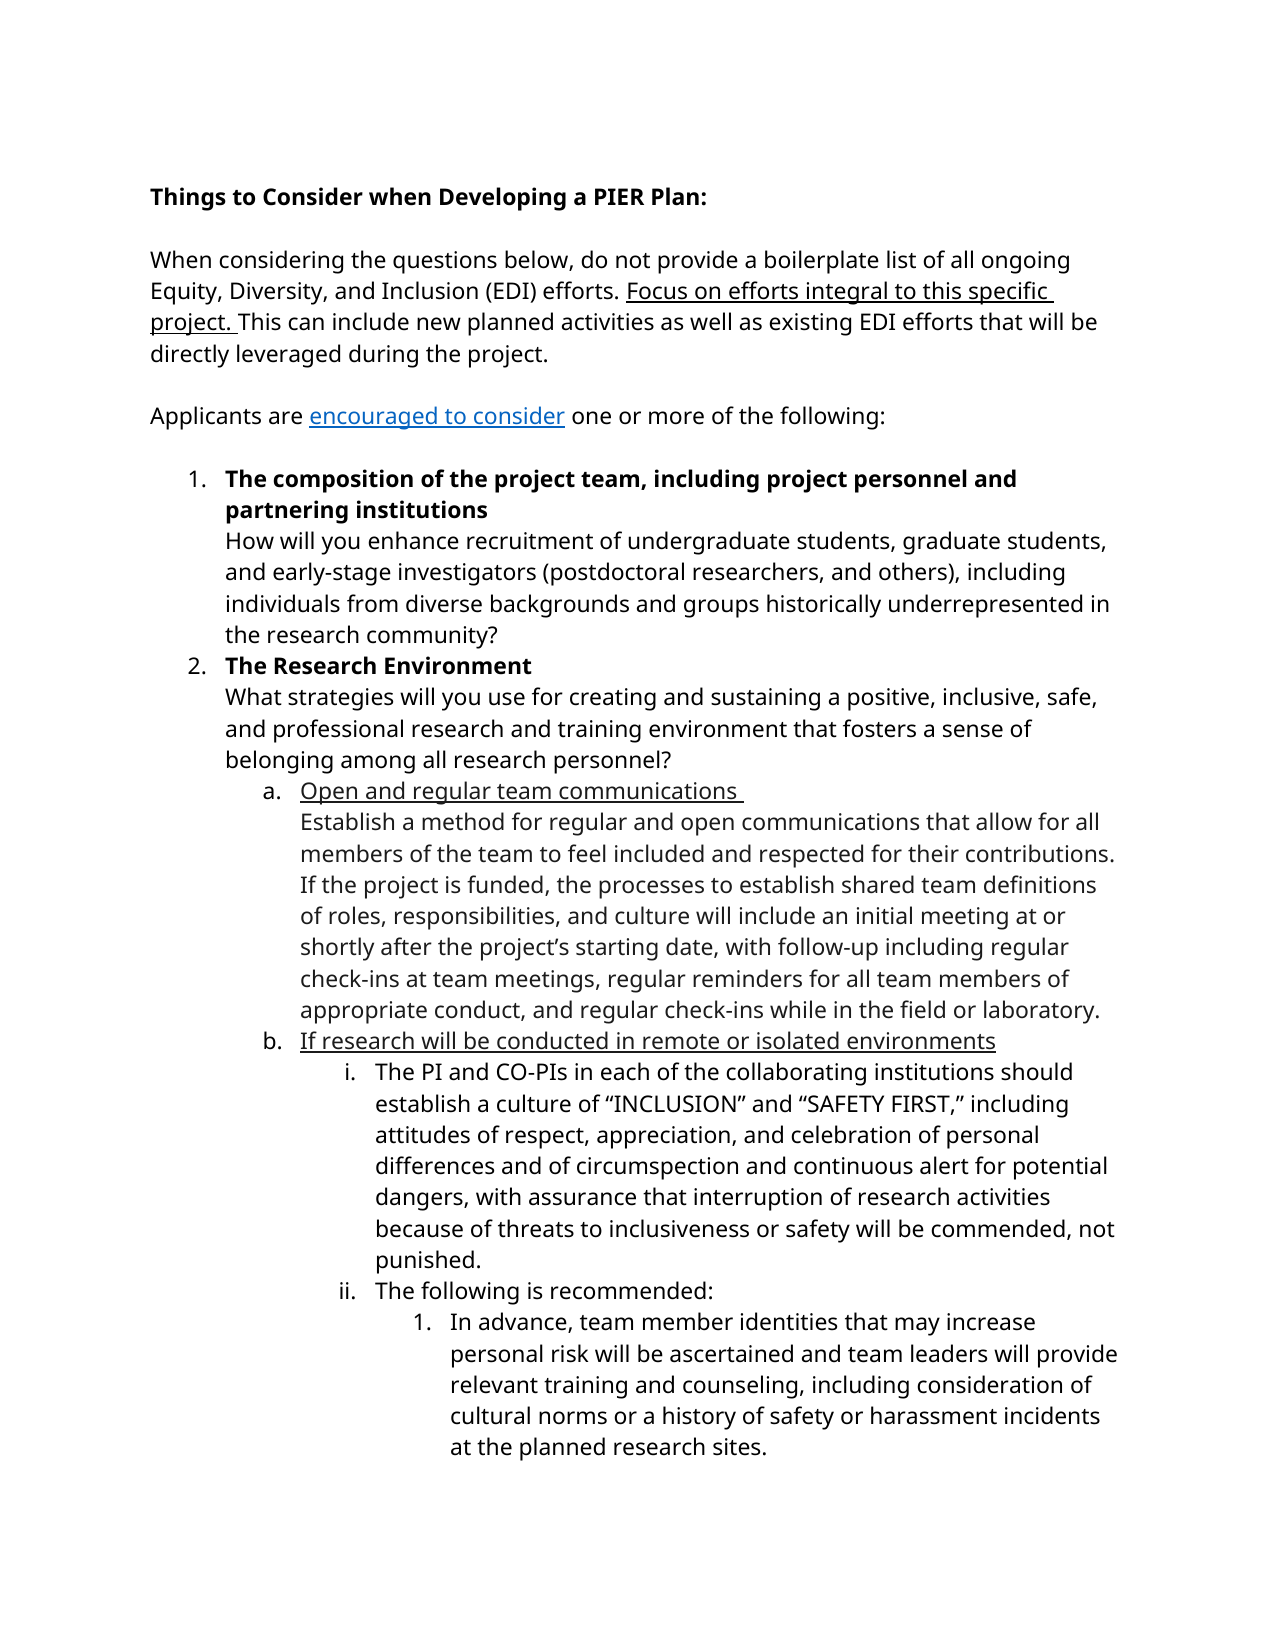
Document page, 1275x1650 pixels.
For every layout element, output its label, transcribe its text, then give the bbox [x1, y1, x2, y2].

list If research will be conducted in remote or isolated environments [262, 1025, 1125, 1056]
list In advance, team member identities that may increase personal risk will be ascertained and team leaders will provide relevant training and counseling, including consideration of cultural norms or a history of safety or harassment incidents at the planned research sites. [412, 1306, 1125, 1462]
list Establish a method for regular and open communications that allow for all members of the team to feel included and respected for their contributions. If the project is funded, the processes to establish shared team definitions of roles, responsibilities, and culture will include an initial meeting at or shortly after the project’s starting date, with follow-up including regular check-ins at team meetings, regular reminders for all team members of appropriate conduct, and regular check-ins while in the field or laboratory. [300, 806, 1125, 1025]
list The PI and CO-PIs in each of the collaborating institutions should establish a culture of “INCLUSION” and “SAFETY FIRST,” including attitudes of respect, appreciation, and celebration of personal differences and of circumspection and continuous alert for potential dangers, with assurance that interruption of research activities because of threats to inclusiveness or safety will be commended, not punished. [356, 1056, 1125, 1275]
list The composition of the project team, including project personnel and partnering institutions How will you enhance recruitment of undergraduate students, graduate students, and early-stage investigators (postdoctoral researchers, and others), including individuals from diverse backgrounds and groups historically underrepresented in the research community? [187, 462, 1125, 650]
text Things to Consider when Developing a PIER Plan: [150, 181, 1125, 212]
list The following is recommended: [356, 1275, 1125, 1306]
list The Research Environment What strategies will you use for creating and sustaining a positive, inclusive, safe, and professional research and training environment that fosters a sense of belonging among all research personnel? [187, 650, 1125, 775]
list Open and regular team communications [262, 775, 1125, 806]
text When considering the questions below, do not provide a boilerplate list of all ongoing Equity, Diversity, and Inclusion (EDI) efforts. Focus on efforts integral to this specific project. This can include new planned activities as well as existing EDI efforts that will be directly leveraged during the project. [150, 244, 1125, 369]
text Applicants are encouraged to consider one or more of the following: [150, 400, 1125, 431]
